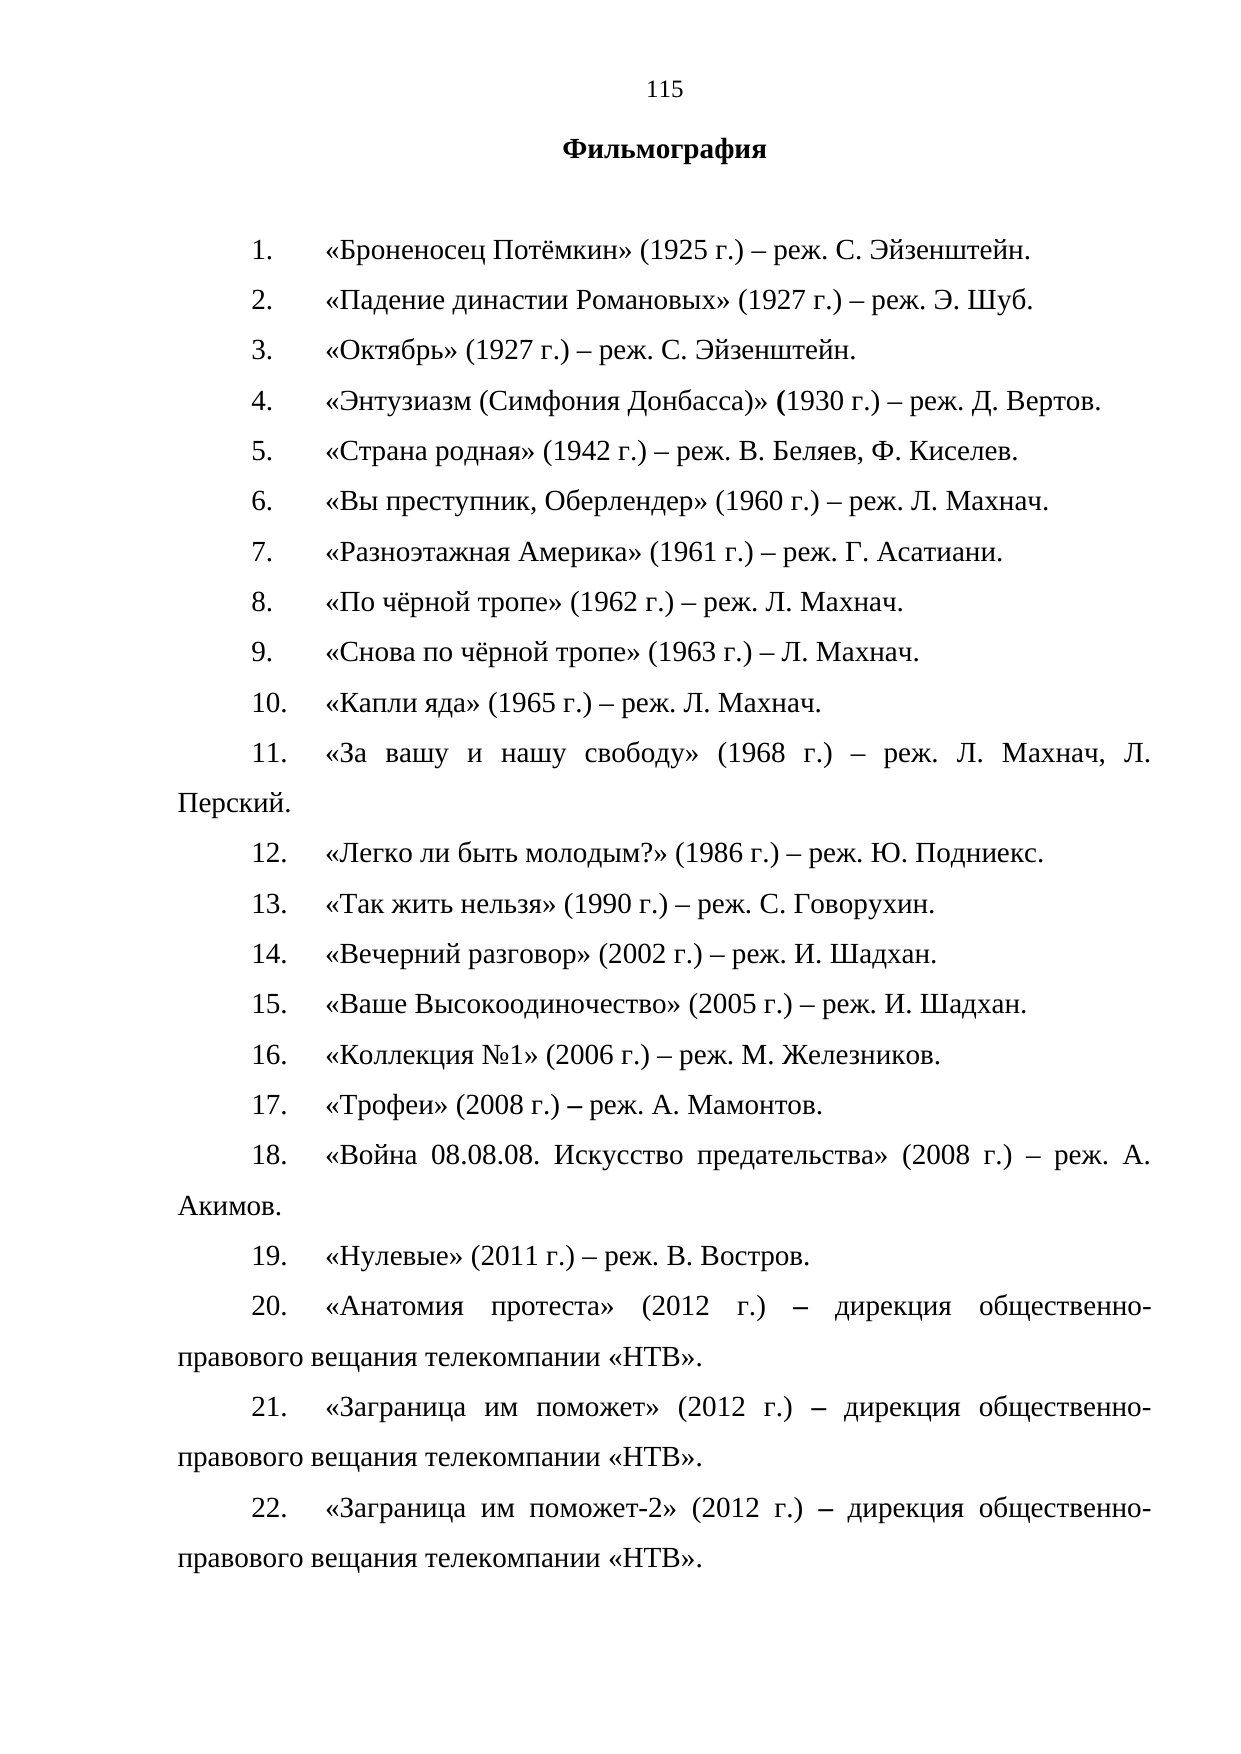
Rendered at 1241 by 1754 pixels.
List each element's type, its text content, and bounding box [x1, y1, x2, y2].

list «Разноэтажная Америка» (1961 г.) – реж. Г. Асатиани. [177, 534, 1152, 567]
list «Легко ли быть молодым?» (1986 г.) – реж. Ю. Подниекс. [177, 836, 1152, 869]
list «За вашу и нашу свободу» (1968 г.) – реж. Л. Махнач, Л. Перский. [177, 735, 1152, 819]
list «Октябрь» (1927 г.) – реж. С. Эйзенштейн. [177, 332, 1152, 366]
text Фильмография [177, 131, 1152, 165]
list «Вечерний разговор» (2002 г.) – реж. И. Шадхан. [177, 936, 1152, 970]
list «Так жить нельзя» (1990 г.) – реж. С. Говорухин. [177, 886, 1152, 919]
list «Вы преступник, Оберлендер» (1960 г.) – реж. Л. Махнач. [177, 483, 1152, 517]
list «По чёрной тропе» (1962 г.) – реж. Л. Махнач. [177, 584, 1152, 618]
list «Капли яда» (1965 г.) – реж. Л. Махнач. [177, 685, 1152, 718]
list «Броненосец Потёмкин» (1925 г.) – реж. С. Эйзенштейн. [177, 232, 1152, 265]
list «Заграница им поможет-2» (2012 г.) – дирекция общественно-правового вещания телекомпании «НТВ». [177, 1490, 1152, 1573]
list «Трофеи» (2008 г.) – реж. А. Мамонтов. [177, 1087, 1152, 1121]
list «Нулевые» (2011 г.) – реж. В. Востров. [177, 1238, 1152, 1272]
list «Война 08.08.08. Искусство предательства» (2008 г.) – реж. А. Акимов. [177, 1137, 1152, 1221]
list «Анатомия протеста» (2012 г.) – дирекция общественно-правового вещания телекомпании «НТВ». [177, 1288, 1152, 1372]
list «Страна родная» (1942 г.) – реж. В. Беляев, Ф. Киселев. [177, 433, 1152, 467]
list «Энтузиазм (Симфония Донбасса)» (1930 г.) – реж. Д. Вертов. [177, 383, 1152, 416]
list «Снова по чёрной тропе» (1963 г.) – Л. Махнач. [177, 634, 1152, 668]
list «Коллекция №1» (2006 г.) – реж. М. Железников. [177, 1037, 1152, 1070]
list «Падение династии Романовых» (1927 г.) – реж. Э. Шуб. [177, 282, 1152, 316]
list «Заграница им поможет» (2012 г.) – дирекция общественно-правового вещания телекомпании «НТВ». [177, 1389, 1152, 1473]
list «Ваше Высокоодиночество» (2005 г.) – реж. И. Шадхан. [177, 987, 1152, 1020]
